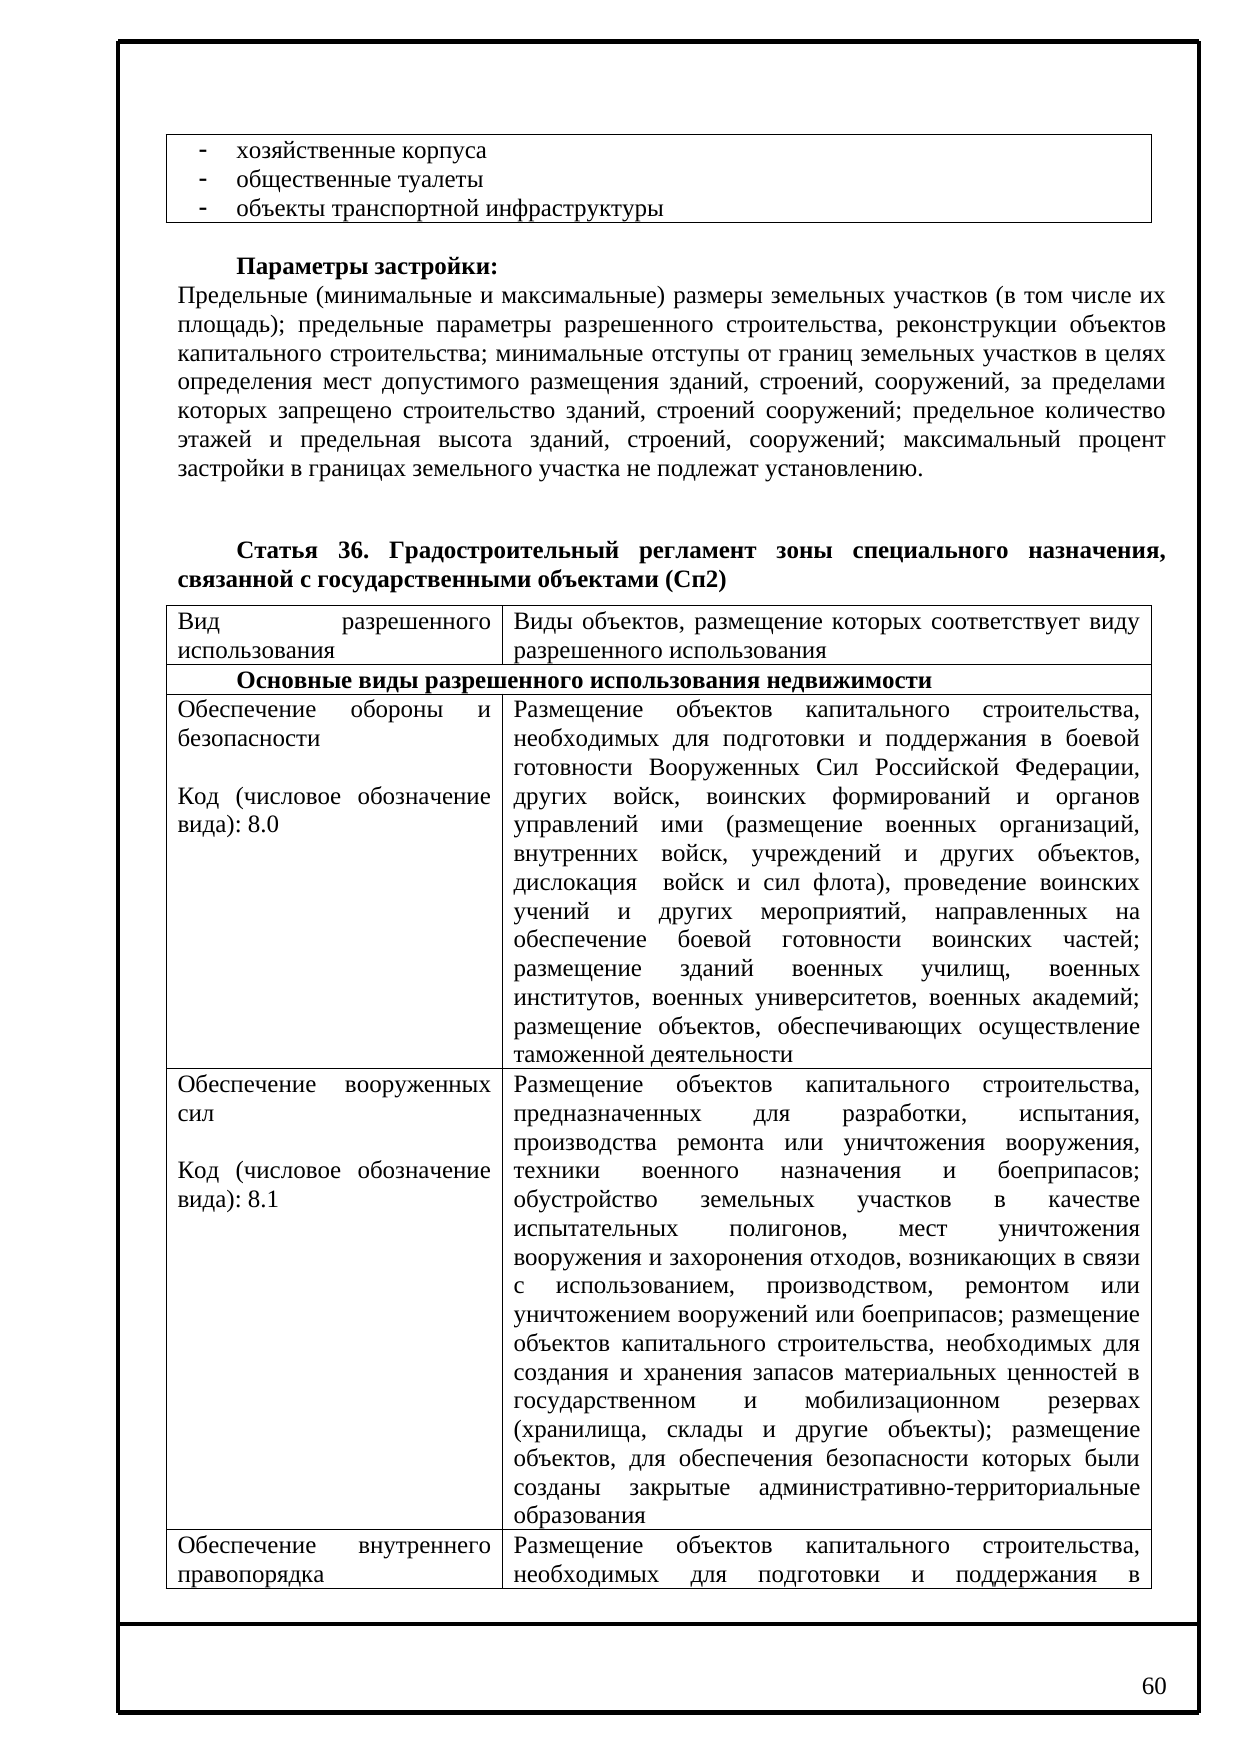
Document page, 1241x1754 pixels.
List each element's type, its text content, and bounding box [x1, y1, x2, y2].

table_cell Размещение объектов капитального строительства, предназначенных для разработки, испытания, производства ремонта или уничтожения вооружения, техники военного назначения и боеприпасов; обустройство земельных участков в качестве испытательных полигонов, мест уничтожения вооружения и захоронения отходов, возникающих в связи с использованием, производством, ремонтом или уничтожением вооружений или боеприпасов; размещение объектов капитального строительства, необходимых для создания и хранения запасов материальных ценностей в государственном и мобилизационном резервах (хранилища, склады и другие объекты); размещение объектов, для обеспечения безопасности которых были созданы закрытые административно-территориальные образования [503, 1069, 1151, 1529]
table_cell Обеспечение обороны и безопасности Код (числовое обозначение вида): 8.0 [167, 695, 502, 1068]
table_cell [503, 1530, 1151, 1588]
table_cell Размещение объектов капитального строительства, необходимых для подготовки и поддержания в боевой готовности Вооруженных Сил Российской Федерации, других войск, воинских формирований и органов управлений ими (размещение военных организаций, внутренних войск, учреждений и других объектов, дислокация войск и сил флота), проведение воинских учений и других мероприятий, направленных на обеспечение боевой готовности воинских частей; размещение зданий военных училищ, военных институтов, военных университетов, военных академий; размещение объектов, обеспечивающих осуществление таможенной деятельности [503, 695, 1151, 1068]
subtitle Параметры застройки: [177, 251, 1167, 280]
table_cell Основные виды разрешенного использования недвижимости [167, 665, 1151, 693]
table_cell Обеспечение вооруженных сил Код (числовое обозначение вида): 8.1 [167, 1069, 502, 1529]
subtitle Предельные (минимальные и максимальные) размеры земельных участков (в том числе их площадь); предельные параметры разрешенного строительства, реконструкции объектов капитального строительства; минимальные отступы от границ земельных участков в целях определения мест допустимого размещения зданий, строений, сооружений, за пределами которых запрещено строительство зданий, строений сооружений; предельное количество этажей и предельная высота зданий, строений, сооружений; максимальный процент застройки в границах земельного участка не подлежат установлению. [177, 280, 1167, 481]
subtitle Статья 36. Градостроительный регламент зоны специального назначения, связанной с государственными объектами (Сп2) [177, 535, 1167, 593]
table_header Вид разрешенного использования [167, 606, 502, 664]
table_header Виды объектов, размещение которых соответствует виду разрешенного использования [503, 606, 1151, 664]
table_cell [167, 1530, 502, 1588]
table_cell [167, 135, 1151, 222]
